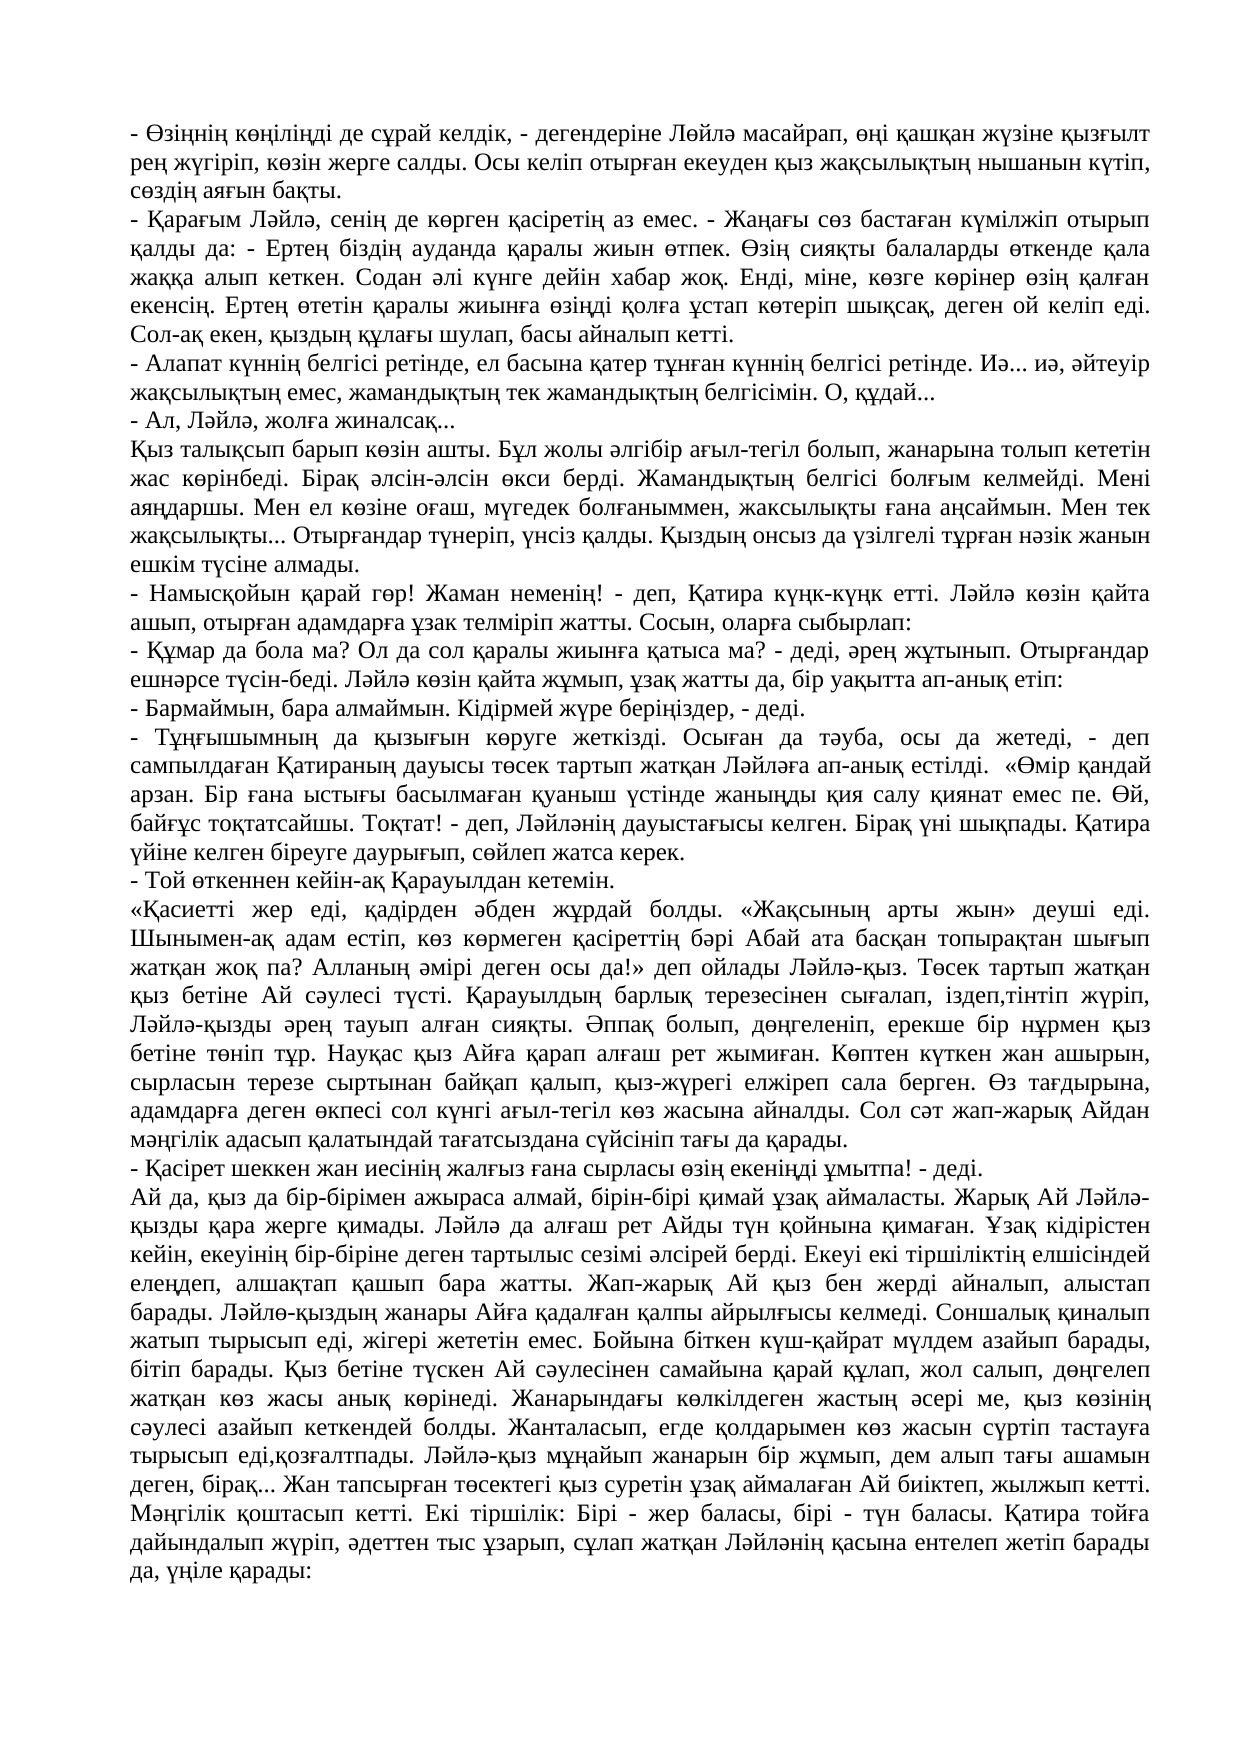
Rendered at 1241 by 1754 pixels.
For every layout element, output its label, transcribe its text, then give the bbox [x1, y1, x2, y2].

text - Намысқойын қарай гөр! Жаман неменің! - деп, Қатира күңк-күңк етті. Ләйлә көзін қайта ашып, отырған адамдарға ұзак телміріп жатты. Сосын, оларға сыбырлап: [130, 578, 1152, 636]
text - Ал, Ләйлә, жолға жиналсақ... [130, 406, 1152, 434]
text - Тұңғышымның да қызығын көруге жеткізді. Осыған да тәуба, осы да жетеді, - деп сампылдаған Қатираның дауысы төсек тартып жатқан Ләйләға ап-анық естілді. «Өмір қандай арзан. Бір ғана ыстығы басылмаған қуаныш үстінде жаныңды қия салу қиянат емес пе. Өй, байғұс тоқтатсайшы. Тоқтат! - деп, Ләйләнің дауыстағысы келген. Бірақ үні шықпады. Қатира үйіне келген біреуге даурығып, сөйлеп жатса керек. [130, 722, 1152, 866]
text Қыз талықсып барып көзін ашты. Бұл жолы әлгібір ағыл-тегіл болып, жанарына толып кететін жас көрінбеді. Бірақ әлсін-әлсін өкси берді. Жамандықтың белгісі болғым келмейді. Мені аяңдаршы. Мен ел көзіне оғаш, мүгедек болғаныммен, жаксылықты ғана аңсаймын. Мен тек жақсылықты... Отырғандар түнеріп, үнсіз қалды. Қыздың онсыз да үзілгелі тұрған нәзік жанын ешкім түсіне алмады. [130, 434, 1152, 578]
text - Өзіңнің көңіліңді де сұрай келдік, - дегендеріне Лөйлә масайрап, өңі қашқан жүзіне қызғылт рең жүгіріп, көзін жерге салды. Осы келіп отырған екеуден қыз жақсылықтың нышанын күтіп, сөздің аяғын бақты. [130, 118, 1152, 204]
text «Қасиетті жер еді, қадірден әбден жұрдай болды. «Жақсының арты жын» деуші еді. Шынымен-ақ адам естіп, көз көрмеген қасіреттің бәрі Абай ата басқан топырақтан шығып жатқан жоқ па? Алланың әмірі деген осы да!» деп ойлады Ләйлә-қыз. Төсек тартып жатқан қыз бетіне Ай сәулесі түсті. Қарауылдың барлық терезесінен сығалап, іздеп,тінтіп жүріп, Ләйлә-қызды әрең тауып алған сияқты. Әппақ болып, дөңгеленіп, ерекше бір нұрмен қыз бетіне төніп тұр. Науқас қыз Айға қарап алғаш рет жымиған. Көптен күткен жан ашырын, сырласын терезе сыртынан байқап қалып, қыз-жүрегі елжіреп сала берген. Өз тағдырына, адамдарға деген өкпесі сол күнгі ағыл-тегіл көз жасына айналды. Сол сәт жап-жарық Айдан мәңгілік адасып қалатындай тағатсыздана сүйсініп тағы да қарады. [130, 894, 1152, 1153]
text - Қарағым Ләйлә, сенің де көрген қасіретің аз емес. - Жаңағы сөз бастаған күмілжіп отырып қалды да: - Ертең біздің ауданда қаралы жиын өтпек. Өзің сияқты балаларды өткенде қала жаққа алып кеткен. Содан әлі күнге дейін хабар жоқ. Енді, міне, көзге көрінер өзің қалған екенсің. Ертең өтетін қаралы жиынға өзіңді қолға ұстап көтеріп шықсақ, деген ой келіп еді. Сол-ақ екен, қыздың құлағы шулап, басы айналып кетті. [130, 204, 1152, 348]
text - Қасірет шеккен жан иесінің жалғыз ғана сырласы өзің екеніңді ұмытпа! - деді. [130, 1153, 1152, 1182]
text Ай да, қыз да бір-бірімен ажыраса алмай, бірін-бірі қимай ұзақ аймаласты. Жарық Ай Ләйлә-қызды қара жерге қимады. Ләйлә да алғаш рет Айды түн қойнына қимаған. Ұзақ кідірістен кейін, екеуінің бір-біріне деген тартылыс сезімі әлсірей берді. Екеуі екі тіршіліктің елшісіндей елеңдеп, алшақтап қашып бара жатты. Жап-жарық Ай қыз бен жерді айналып, алыстап барады. Ләйлө-қыздың жанары Айға қадалған қалпы айрылғысы келмеді. Соншалық қиналып жатып тырысып еді, жігері жететін емес. Бойына біткен күш-қайрат мүлдем азайып барады, бітіп барады. Қыз бетіне түскен Ай сәулесінен самайына қарай құлап, жол салып, дөңгелеп жатқан көз жасы анық көрінеді. Жанарындағы көлкілдеген жастың әсері ме, қыз көзінің сәулесі азайып кеткендей болды. Жанталасып, егде қолдарымен көз жасын сүртіп тастауға тырысып еді,қозғалтпады. Ләйлә-қыз мұңайып жанарын бір жұмып, дем алып тағы ашамын деген, бірақ... Жан тапсырған төсектегі қыз суретін ұзақ аймалаған Ай биіктеп, жылжып кетті. Мәңгілік қоштасып кетті. Екі тіршілік: Бірі - жер баласы, бірі - түн баласы. Қатира тойға дайындалып жүріп, әдеттен тыс ұзарып, сұлап жатқан Ләйләнің қасына ентелеп жетіп барады да, үңіле қарады: [130, 1182, 1152, 1584]
text - Алапат күннің белгісі ретінде, ел басына қатер тұнған күннің белгісі ретінде. Иә... иә, әйтеуір жақсылықтың емес, жамандықтың тек жамандықтың белгісімін. О, құдай... [130, 348, 1152, 406]
text - Құмар да бола ма? Ол да сол қаралы жиынға қатыса ма? - деді, әрең жұтынып. Отырғандар ешнәрсе түсін-беді. Ләйлә көзін қайта жұмып, ұзақ жатты да, бір уақытта ап-анық етіп: [130, 636, 1152, 693]
text - Той өткеннен кейін-ақ Қарауылдан кетемін. [130, 866, 1152, 894]
text - Бармаймын, бара алмаймын. Кідірмей жүре беріңіздер, - деді. [130, 693, 1152, 722]
